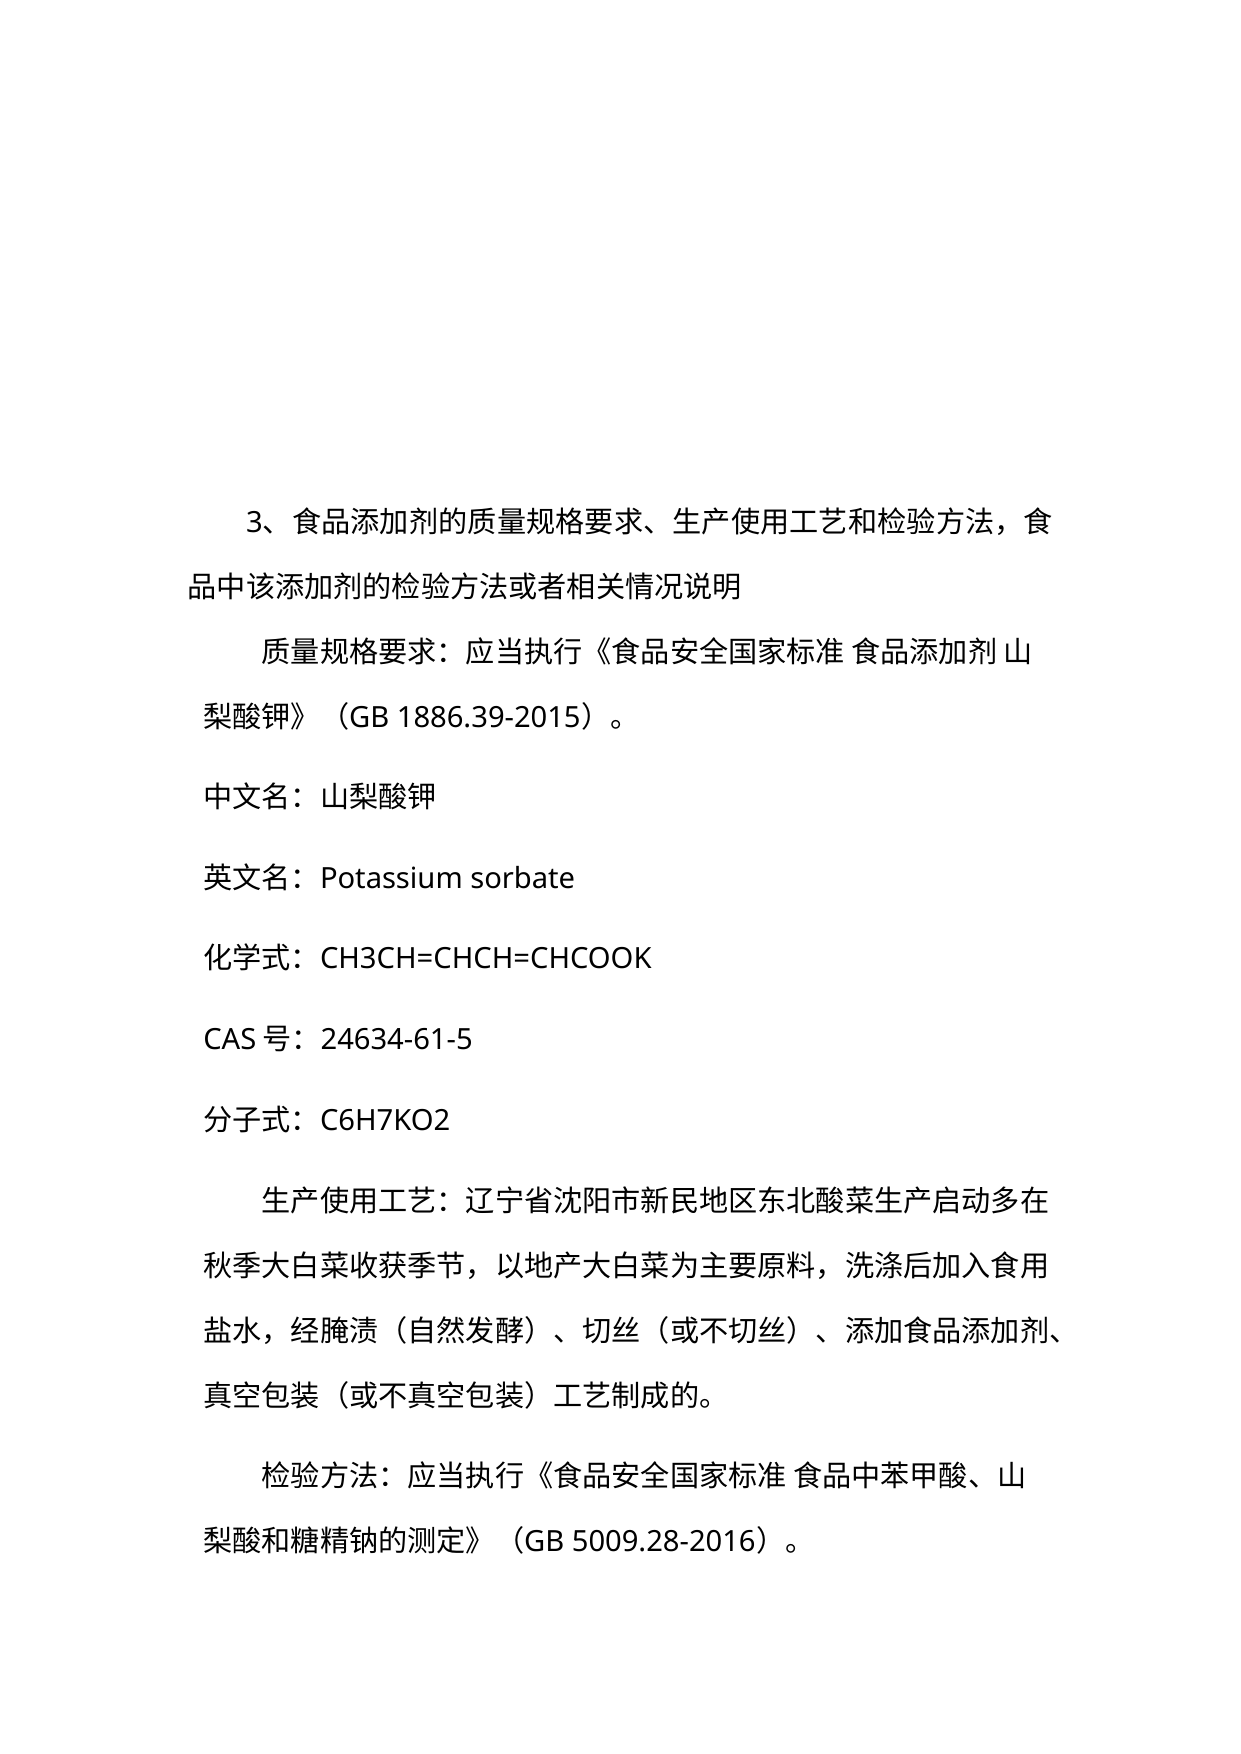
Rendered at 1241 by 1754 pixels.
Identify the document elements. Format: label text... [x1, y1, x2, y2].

text 质量规格要求：应当执行《食品安全国家标准 食品添加剂 山梨酸钾》（GB 1886.39-2015）。 [203, 617, 1053, 747]
text 分子式：C6H7KO2 [203, 1085, 1053, 1150]
text 检验方法：应当执行《食品安全国家标准 食品中苯甲酸、山梨酸和糖精钠的测定》（GB 5009.28-2016）。 [203, 1441, 1053, 1571]
text 化学式：CH3CH=CHCH=CHCOOK [203, 924, 1053, 989]
text 3、食品添加剂的质量规格要求、生产使用工艺和检验方法，食品中该添加剂的检验方法或者相关情况说明 [187, 487, 1053, 617]
text 英文名：Potassium sorbate [203, 843, 1053, 908]
text 中文名：山梨酸钾 [203, 763, 1053, 828]
text 生产使用工艺：辽宁省沈阳市新民地区东北酸菜生产启动多在秋季大白菜收获季节，以地产大白菜为主要原料，洗涤后加入食用盐水，经腌渍（自然发酵）、切丝（或不切丝）、添加食品添加剂、真空包装（或不真空包装）工艺制成的。 [203, 1166, 1053, 1426]
text CAS号：24634-61-5 [203, 1004, 1053, 1069]
